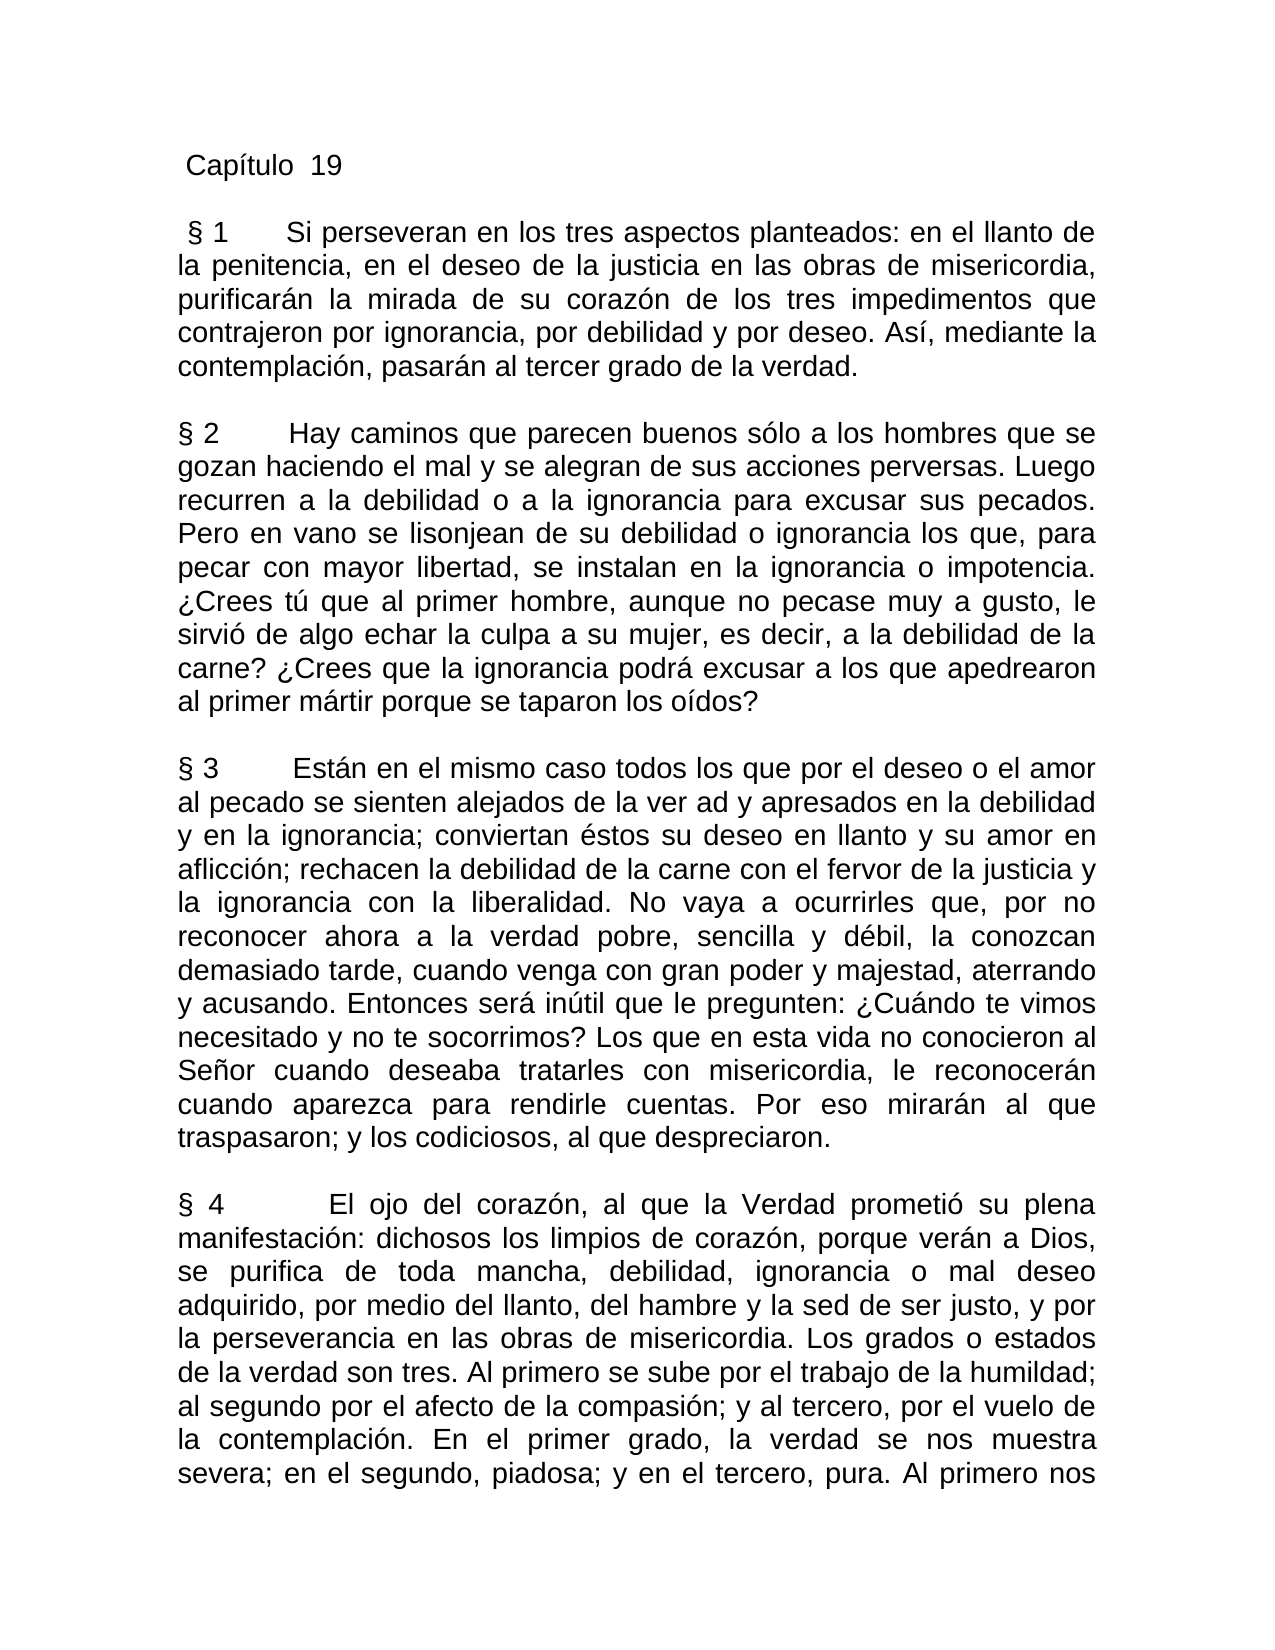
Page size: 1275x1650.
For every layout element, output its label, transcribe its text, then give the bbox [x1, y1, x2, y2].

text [177, 1187, 1098, 1489]
text § 1 Si perseveran en los tres aspectos planteados: en el llanto de la penitencia, en el deseo de la justicia en las obras de misericordia, purificarán la mirada de su corazón de los tres impedimentos que contrajeron por ignorancia, por debilidad y por deseo. Así, mediante la contemplación, pasarán al tercer grado de la verdad. [177, 215, 1098, 382]
text § 3 Están en el mismo caso todos los que por el deseo o el amor al pecado se sienten alejados de la ver ad y apresados en la debilidad y en la ignorancia; conviertan éstos su deseo en llanto y su amor en aflicción; rechacen la debilidad de la carne con el fervor de la justicia y la ignorancia con la liberalidad. No vaya a ocurrirles que, por no reconocer ahora a la verdad pobre, sencilla y débil, la conozcan demasiado tarde, cuando venga con gran poder y majestad, aterrando y acusando. Entonces será inútil que le pregunten: ¿Cuándo te vimos necesitado y no te socorrimos? Los que en esta vida no conocieron al Señor cuando deseaba tratarles con misericordia, le reconocerán cuando aparezca para rendirle cuentas. Por eso mirarán al que traspasaron; y los codiciosos, al que despreciaron. [177, 751, 1098, 1154]
text § 2 Hay caminos que parecen buenos sólo a los hombres que se gozan haciendo el mal y se alegran de sus acciones perversas. Luego recurren a la debilidad o a la ignorancia para excusar sus pecados. Pero en vano se lisonjean de su debilidad o ignorancia los que, para pecar con mayor libertad, se instalan en la ignorancia o impotencia. ¿Crees tú que al primer hombre, aunque no pecase muy a gusto, le sirvió de algo echar la culpa a su mujer, es decir, a la debilidad de la carne? ¿Crees que la ignorancia podrá excusar a los que apedrearon al primer mártir porque se taparon los oídos? [177, 416, 1098, 718]
text Capítulo 19 [177, 148, 1098, 181]
